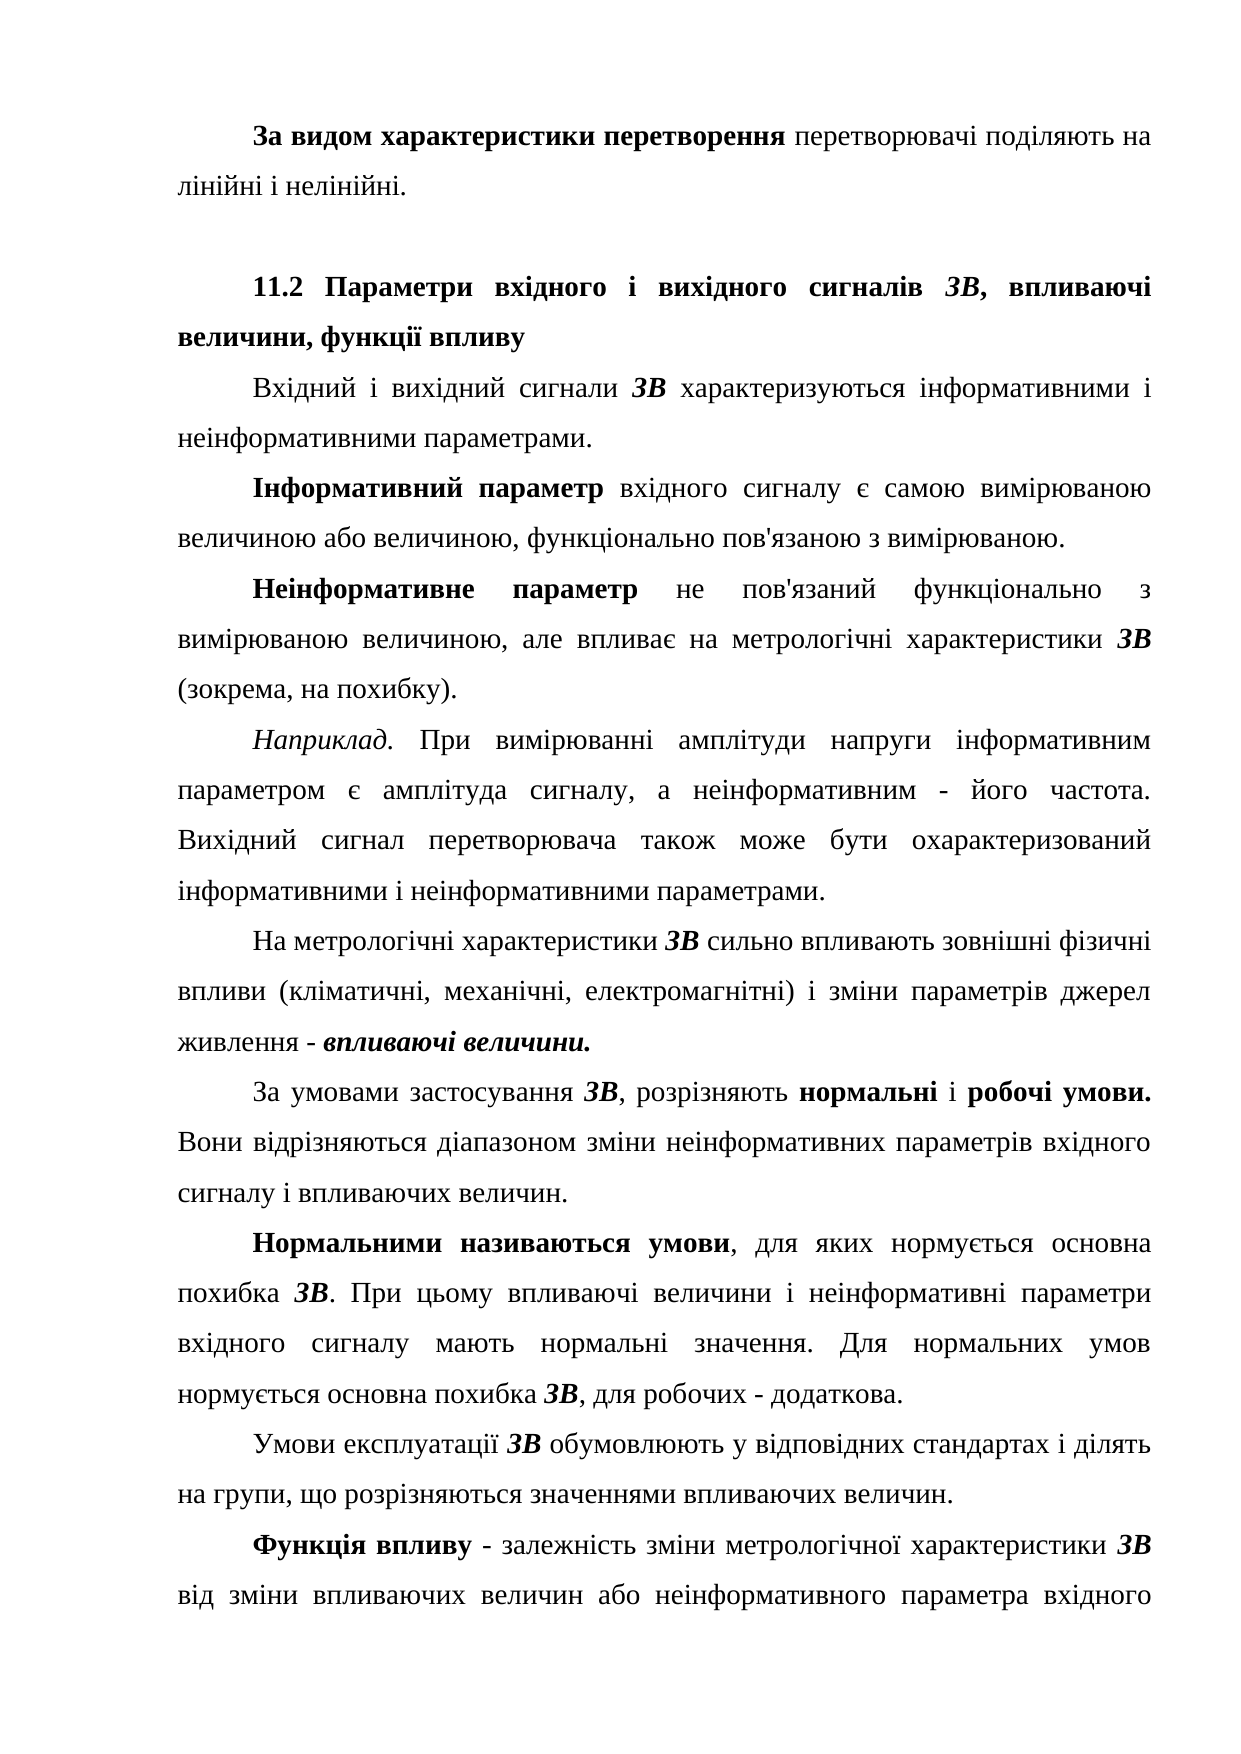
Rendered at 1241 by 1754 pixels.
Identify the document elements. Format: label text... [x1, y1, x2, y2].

text На метрологічні характеристики ЗВ сильно впливають зовнішні фізичні впливи (кліматичні, механічні, електромагнітні) і зміни параметрів джерел живлення - впливаючі величини. [177, 923, 1152, 1057]
text Інформативний параметр вхідного сигналу є самою вимірюваною величиною або величиною, функціонально пов'язаною з вимірюваною. [177, 470, 1152, 554]
text Неінформативне параметр не пов'язаний функціонально з вимірюваною величиною, але впливає на метрологічні характеристики ЗВ (зокрема, на похибку). [177, 571, 1152, 705]
text Наприклад. При вимірюванні амплітуди напруги інформативним параметром є амплітуда сигналу, а неінформативним - його частота. Вихідний сигнал перетворювача також може бути охарактеризований інформативними і неінформативними параметрами. [177, 722, 1152, 906]
text Нормальними називаються умови, для яких нормується основна похибка ЗВ. При цьому впливаючі величини і неінформативні параметри вхідного сигналу мають нормальні значення. Для нормальних умов нормується основна похибка ЗВ, для робочих - додаткова. [177, 1225, 1152, 1409]
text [177, 1527, 1152, 1611]
text За умовами застосування ЗВ, розрізняють нормальні і робочі умови. Вони відрізняються діапазоном зміни неінформативних параметрів вхідного сигналу і впливаючих величин. [177, 1074, 1152, 1208]
text Умови експлуатації ЗВ обумовлюють у відповідних стандартах і ділять на групи, що розрізняються значеннями впливаючих величин. [177, 1426, 1152, 1510]
text Вхідний і вихідний сигнали ЗВ характеризуються інформативними і неінформативними параметрами. [177, 370, 1152, 453]
text 11.2 Параметри вхідного і вихідного сигналів ЗВ, впливаючі величини, функції впливу [177, 269, 1152, 353]
text За видом характеристики перетворення перетворювачі поділяють на лінійні і нелінійні. [177, 118, 1152, 202]
